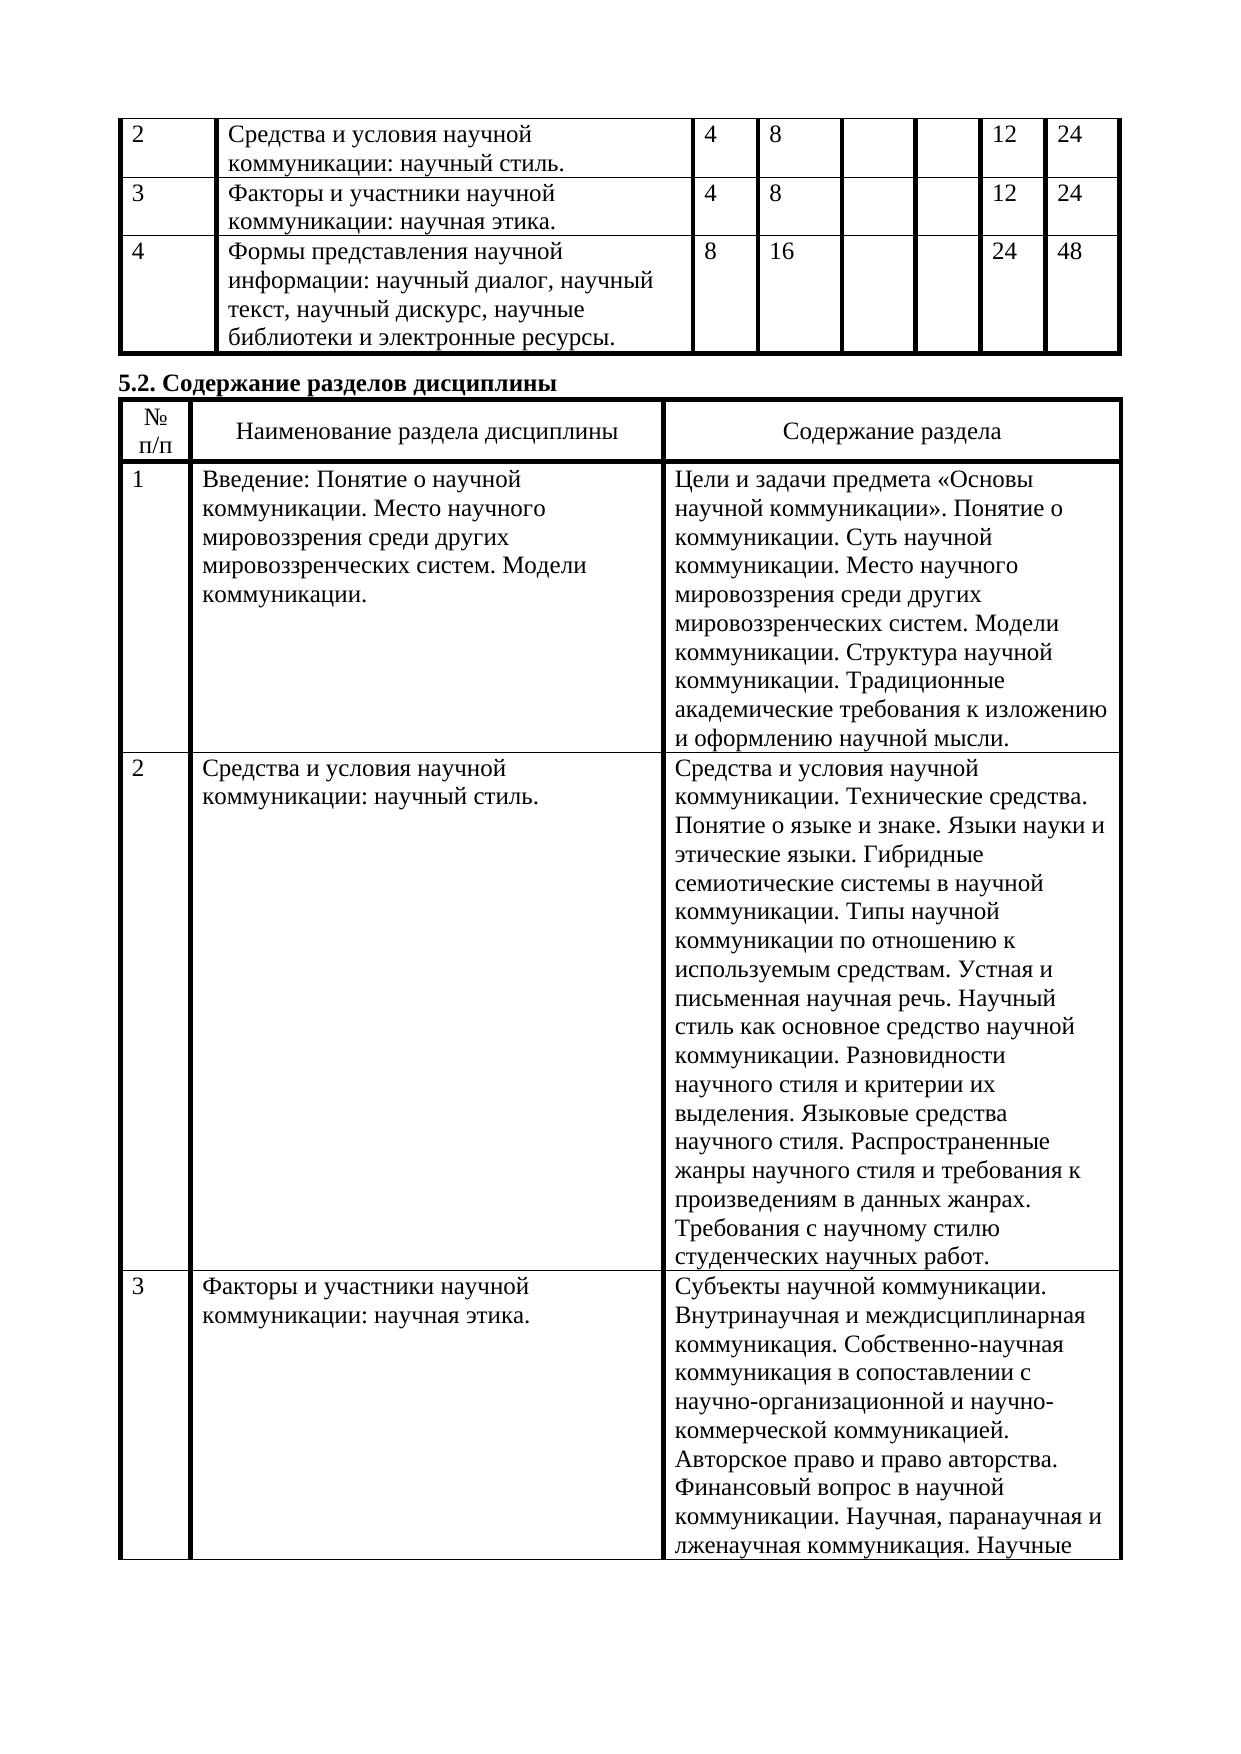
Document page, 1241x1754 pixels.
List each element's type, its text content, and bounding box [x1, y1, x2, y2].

table_cell Средства и условия научной коммуникации: научный стиль. [219, 119, 691, 177]
text 5.2. Содержание разделов дисциплины [118, 368, 1122, 397]
table_cell 12 [983, 119, 1043, 177]
table_cell Формы представления научной информации: научный диалог, научный текст, научный дискурс, научные библиотеки и электронные ресурсы. [219, 236, 691, 351]
table_cell Факторы и участники научной коммуникации: научная этика. [219, 178, 691, 235]
table_cell 2 [123, 119, 214, 177]
table_header Содержание раздела [666, 402, 1119, 459]
table_cell Введение: Понятие о научной коммуникации. Место научного мировоззрения среди других мировоззренческих систем. Модели коммуникации. [193, 464, 661, 752]
table_cell 1 [123, 464, 188, 752]
table_cell 4 [123, 236, 214, 351]
table_cell 3 [123, 1271, 188, 1559]
table_cell 4 [695, 178, 756, 235]
table_cell 8 [695, 236, 756, 351]
table_cell 24 [983, 236, 1043, 351]
table_cell Цели и задачи предмета «Основы научной коммуникации». Понятие о коммуникации. Суть научной коммуникации. Место научного мировоззрения среди других мировоззренческих систем. Модели коммуникации. Структура научной коммуникации. Традиционные академические требования к изложению и оформлению научной мысли. [666, 464, 1119, 752]
table_cell [918, 236, 978, 351]
table_cell [844, 236, 913, 351]
table_header № п/п [123, 402, 188, 459]
table_cell 24 [1048, 178, 1117, 235]
table_cell 48 [1048, 236, 1117, 351]
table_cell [666, 1271, 1119, 1559]
table_header Наименование раздела дисциплины [193, 402, 661, 459]
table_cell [193, 1271, 661, 1559]
table_cell [844, 119, 913, 177]
table_cell Средства и условия научной коммуникации. Технические средства. Понятие о языке и знаке. Языки науки и этические языки. Гибридные семиотические системы в научной коммуникации. Типы научной коммуникации по отношению к используемым средствам. Устная и письменная научная речь. Научный стиль как основное средство научной коммуникации. Разновидности научного стиля и критерии их выделения. Языковые средства научного стиля. Распространенные жанры научного стиля и требования к произведениям в данных жанрах. Требования с научному стилю студенческих научных работ. [666, 753, 1119, 1270]
table_cell 3 [123, 178, 214, 235]
table_cell Средства и условия научной коммуникации: научный стиль. [193, 753, 661, 1270]
table_cell 12 [983, 178, 1043, 235]
table_cell 8 [760, 119, 840, 177]
table_cell 24 [1048, 119, 1117, 177]
table_cell 4 [695, 119, 756, 177]
table_cell [844, 178, 913, 235]
table_cell [918, 178, 978, 235]
table_cell 16 [760, 236, 840, 351]
table_cell 8 [760, 178, 840, 235]
table_cell [918, 119, 978, 177]
table_cell 2 [123, 753, 188, 1270]
